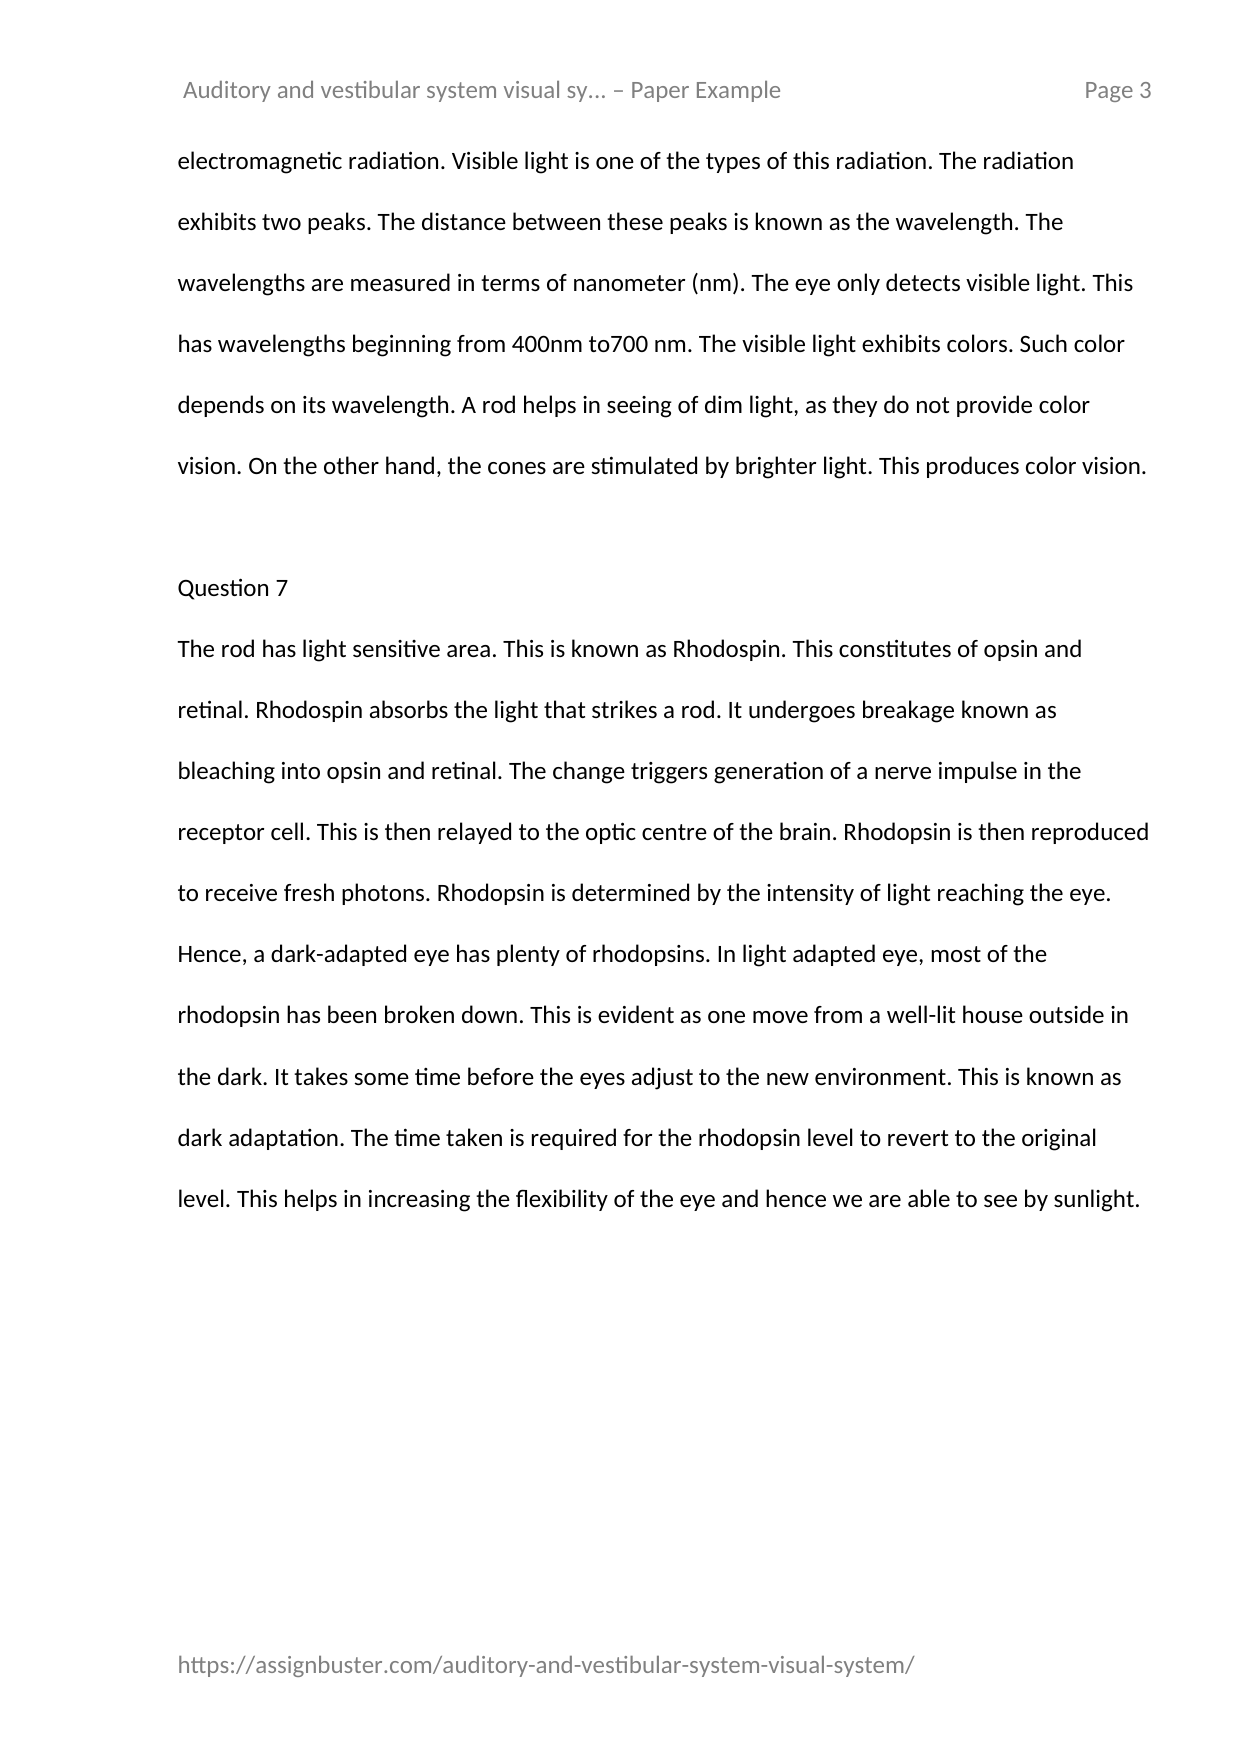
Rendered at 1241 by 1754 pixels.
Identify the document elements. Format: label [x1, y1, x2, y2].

text [177, 145, 1152, 1213]
